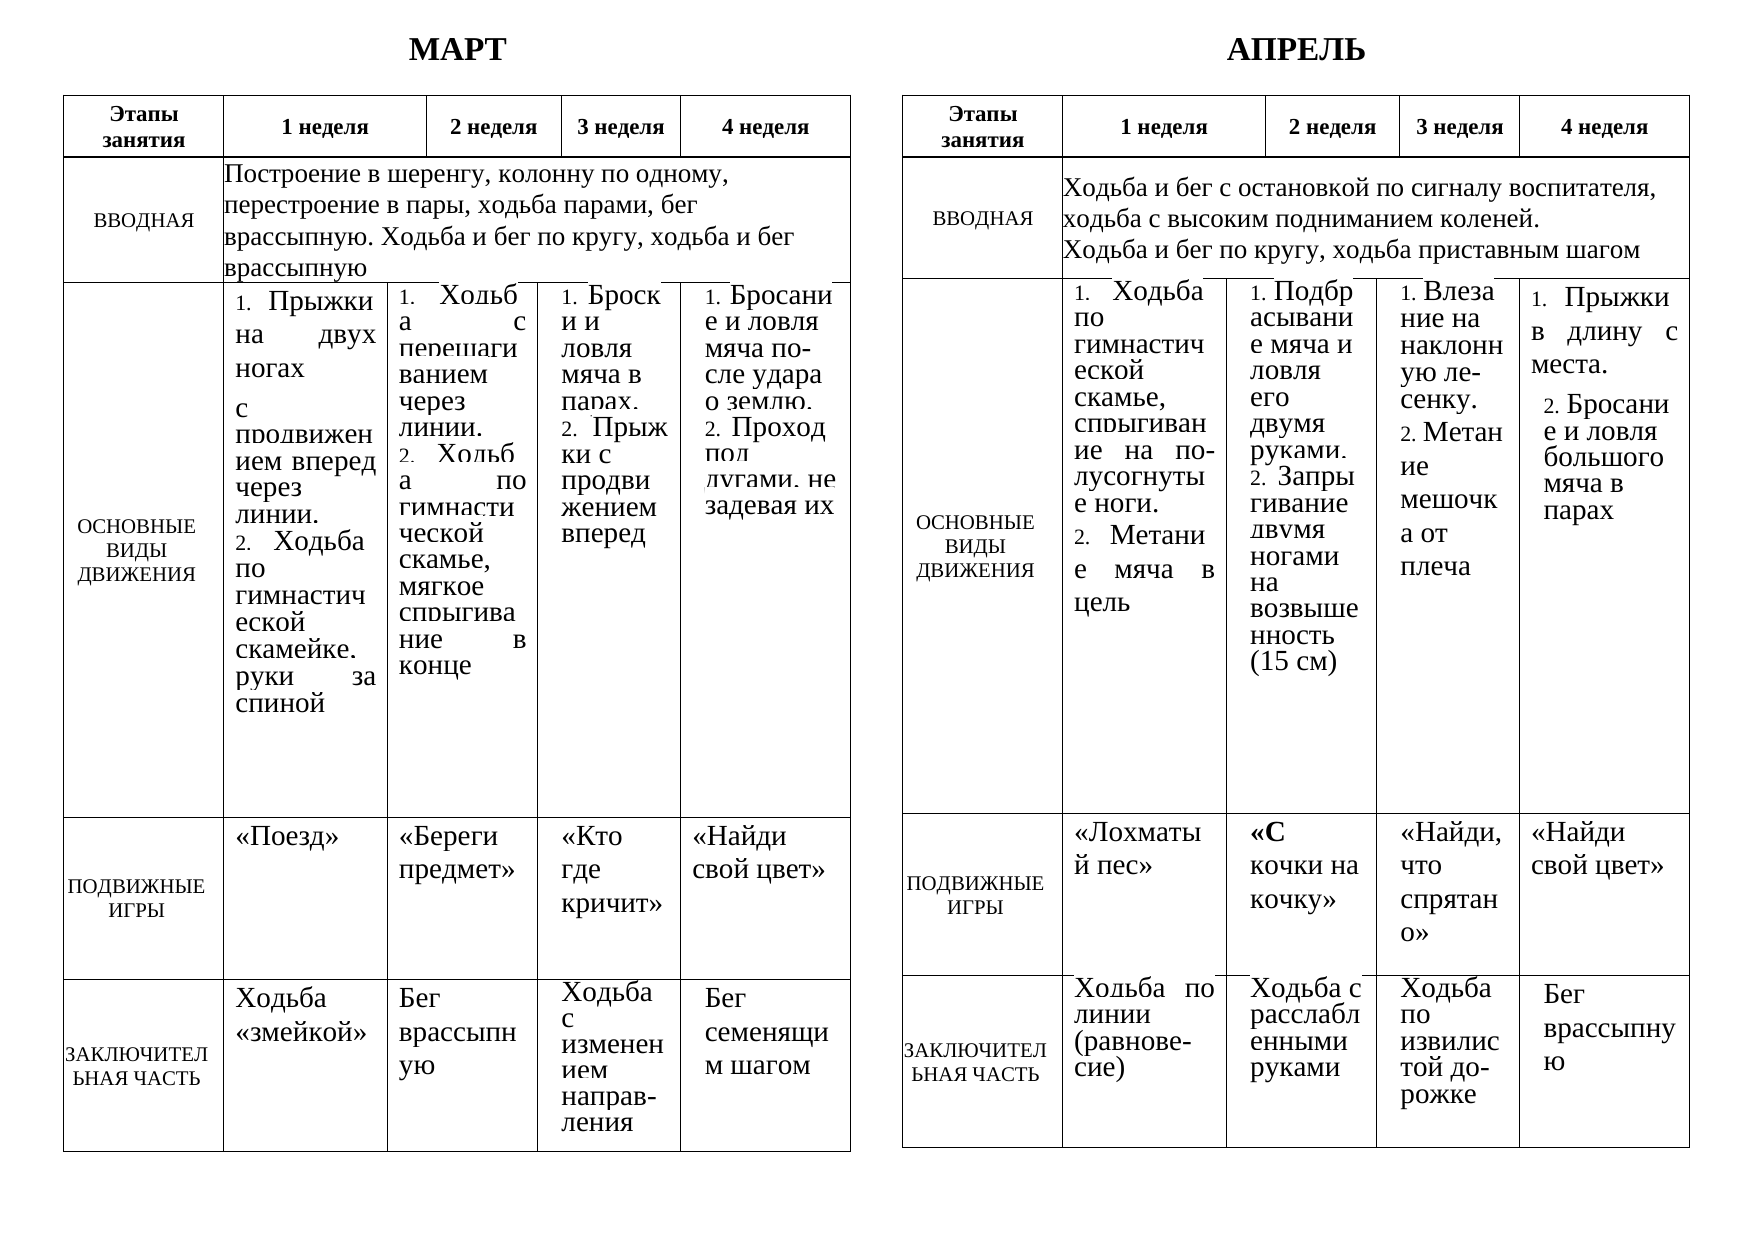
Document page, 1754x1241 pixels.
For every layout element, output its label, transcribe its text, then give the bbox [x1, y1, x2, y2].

table_cell ВВОДНАЯ [64, 158, 223, 282]
table_cell ВВОДНАЯ [903, 158, 1062, 278]
table_cell «С кочки на кочку» [1227, 814, 1376, 975]
table_cell «Найди, что спрятано» [1377, 814, 1519, 975]
table_cell ЗАКЛЮЧИТЕЛЬНАЯ ЧАСТЬ [64, 980, 223, 1151]
table_header Этапы занятия [903, 96, 1062, 156]
table_header 2 неделя [427, 96, 561, 156]
table_cell Броски и ловля мяча в парах. Прыжки с продвижением вперед [538, 283, 680, 817]
text МАРТ [75, 29, 840, 68]
table_cell Ходьба и бег с остановкой по сигналу воспитателя, ходьба с высоким подниманием коленей. Ходьба и бег по кругу, ходьба приставным шагом [1063, 158, 1689, 278]
table_cell ОСНОВНЫЕ ВИДЫ ДВИЖЕНИЯ [64, 283, 223, 817]
table_cell Бег врассыпную [388, 980, 537, 1151]
table_header 2 неделя [1266, 96, 1399, 156]
table_cell Бросание и ловля мяча после удара о землю. Проход под дугами, не задевая их [681, 283, 850, 817]
table_cell Прыжки в длину с места. Бросание и ловля большого мяча в парах [1520, 279, 1689, 813]
table_header 1 неделя [224, 96, 426, 156]
table_header 3 неделя [562, 96, 680, 156]
table_cell Ходьба по линии (равновесие) [1063, 976, 1226, 1147]
table_header 4 неделя [681, 96, 850, 156]
table_cell Прыжки на двух ногах с продвижением вперед через линии. Ходьба по гимнастической скамейке, руки за спиной [224, 283, 387, 817]
table_cell «Найди свой цвет» [681, 818, 850, 979]
table_cell «Найди свой цвет» [1520, 814, 1689, 975]
table_header Этапы занятия [64, 96, 223, 156]
table_cell «Береги предмет» [388, 818, 537, 979]
table_cell Бег врассыпную [1520, 976, 1689, 1147]
table_cell Подбрасывание мяча и ловля его двумя руками. Запрыгивание двумя ногами на возвышенность (15 см) [1227, 279, 1376, 813]
table_cell Ходьба с перешагиванием через линии. Ходьба по гимнастической скамье, мягкое спрыгивание в конце [388, 283, 537, 817]
table_cell Ходьба «змейкой» [224, 980, 387, 1151]
table_cell Ходьба по извилистой дорожке [1377, 976, 1519, 1147]
table_cell «Поезд» [224, 818, 387, 979]
table_cell Ходьба с расслабленными руками [1227, 976, 1376, 1147]
table_header 4 неделя [1520, 96, 1689, 156]
table_cell ОСНОВНЫЕ ВИДЫ ДВИЖЕНИЯ [903, 279, 1062, 813]
table_cell ЗАКЛЮЧИТЕЛЬНАЯ ЧАСТЬ [903, 976, 1062, 1147]
table_cell Ходьба по гимнастической скамье, спрыгивание на полусогнутые ноги. Метание мяча в цель [1063, 279, 1226, 813]
table_cell ПОДВИЖНЫЕ ИГРЫ [64, 818, 223, 979]
table_cell ПОДВИЖНЫЕ ИГРЫ [903, 814, 1062, 975]
table_cell «Лохматый пес» [1063, 814, 1226, 975]
table_cell Бег семенящим шагом [681, 980, 850, 1151]
table_header 1 неделя [1063, 96, 1265, 156]
table_cell Ходьба с изменением направления [538, 980, 680, 1151]
table_cell «Кто где кричит» [538, 818, 680, 979]
table_header 3 неделя [1400, 96, 1519, 156]
table_cell Построение в шеренгу, колонну по одному, перестроение в пары, ходьба парами, бег врассыпную. Ходьба и бег по кругу, ходьба и бег врассыпную [224, 158, 850, 282]
text АПРЕЛЬ [914, 29, 1679, 68]
table_cell Влезание на наклонную лесенку. Метание мешочка от плеча [1377, 279, 1519, 813]
